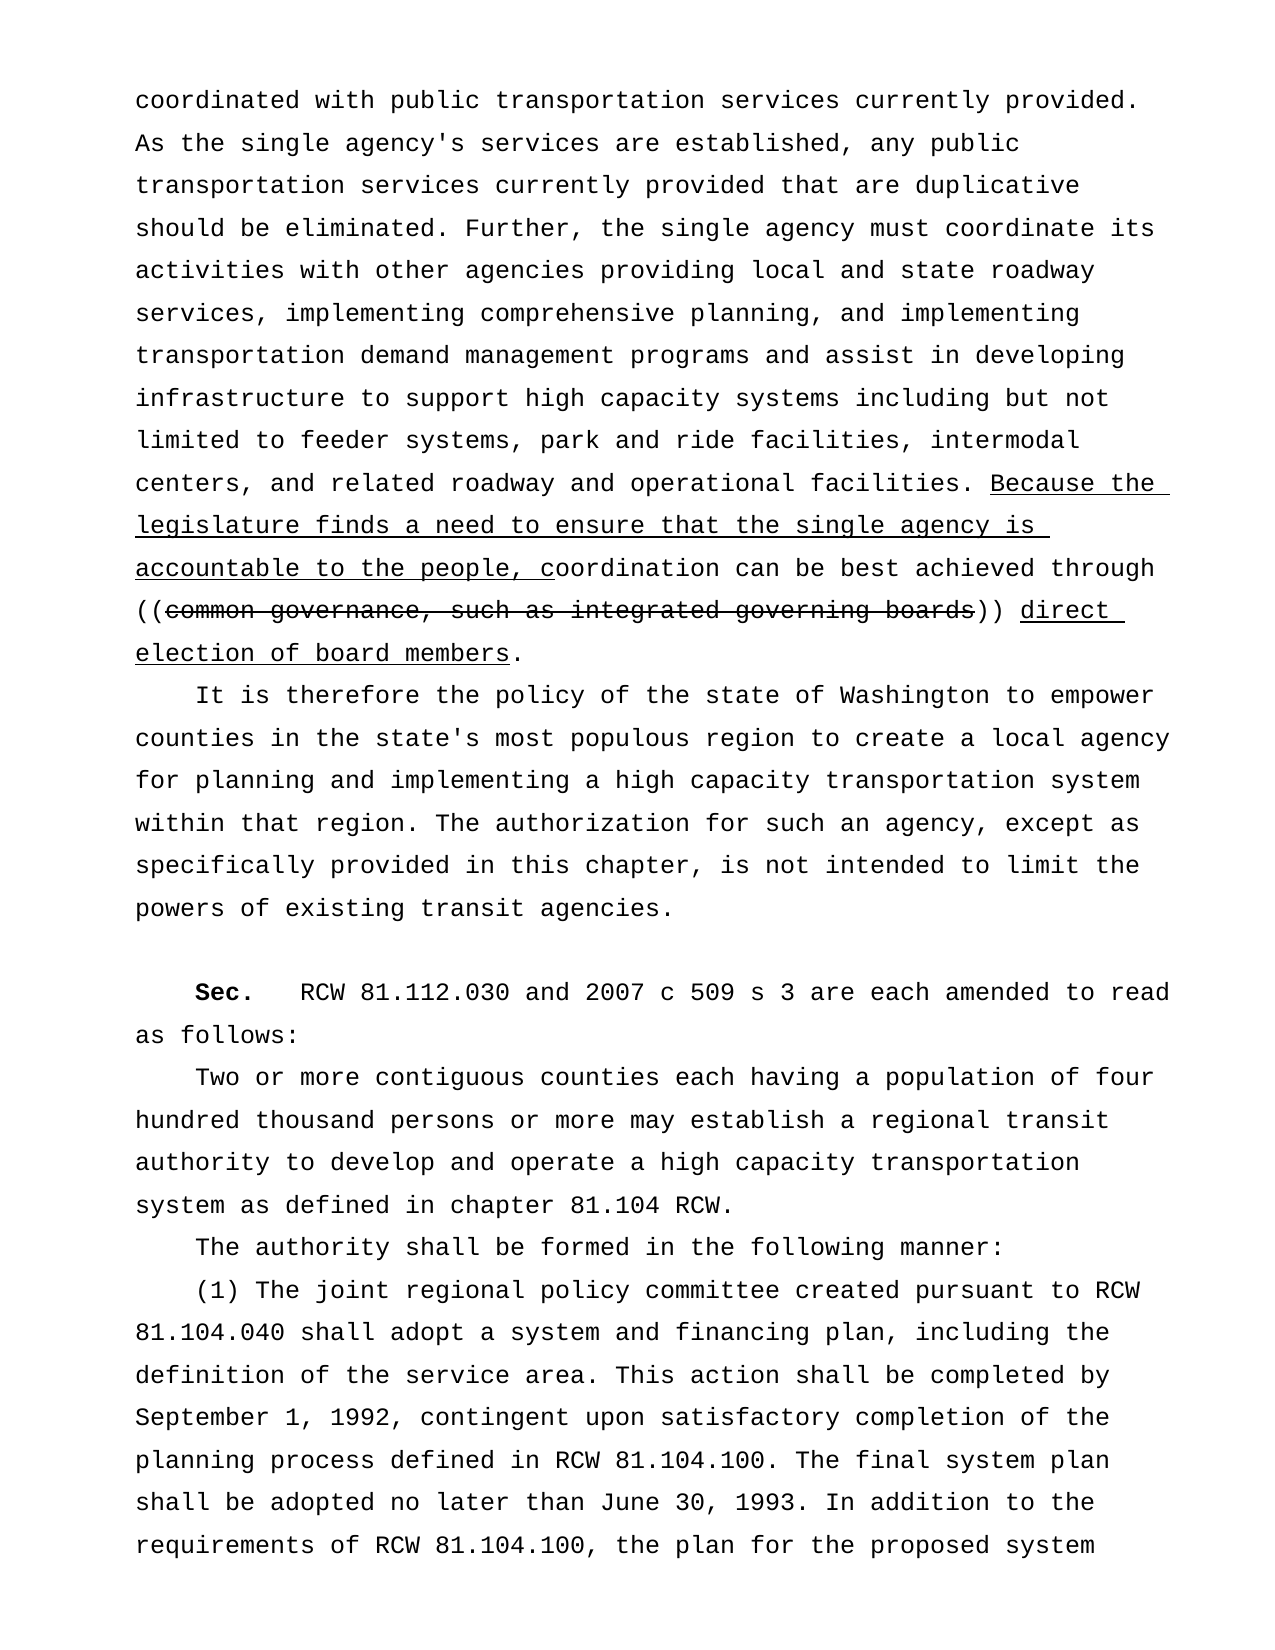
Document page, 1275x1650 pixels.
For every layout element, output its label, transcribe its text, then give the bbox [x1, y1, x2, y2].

text Two or more contiguous counties each having a population of four hundred thousand persons or more may establish a regional transit authority to develop and operate a high capacity transportation system as defined in chapter 81.104 RCW. [135, 1052, 1170, 1222]
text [135, 75, 1170, 670]
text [135, 1264, 1170, 1562]
text Sec. RCW 81.112.030 and 2007 c 509 s 3 are each amended to read as follows: [135, 967, 1170, 1052]
text The authority shall be formed in the following manner: [135, 1222, 1170, 1264]
text It is therefore the policy of the state of Washington to empower counties in the state's most populous region to create a local agency for planning and implementing a high capacity transportation system within that region. The authorization for such an agency, except as specifically provided in this chapter, is not intended to limit the powers of existing transit agencies. [135, 670, 1170, 925]
